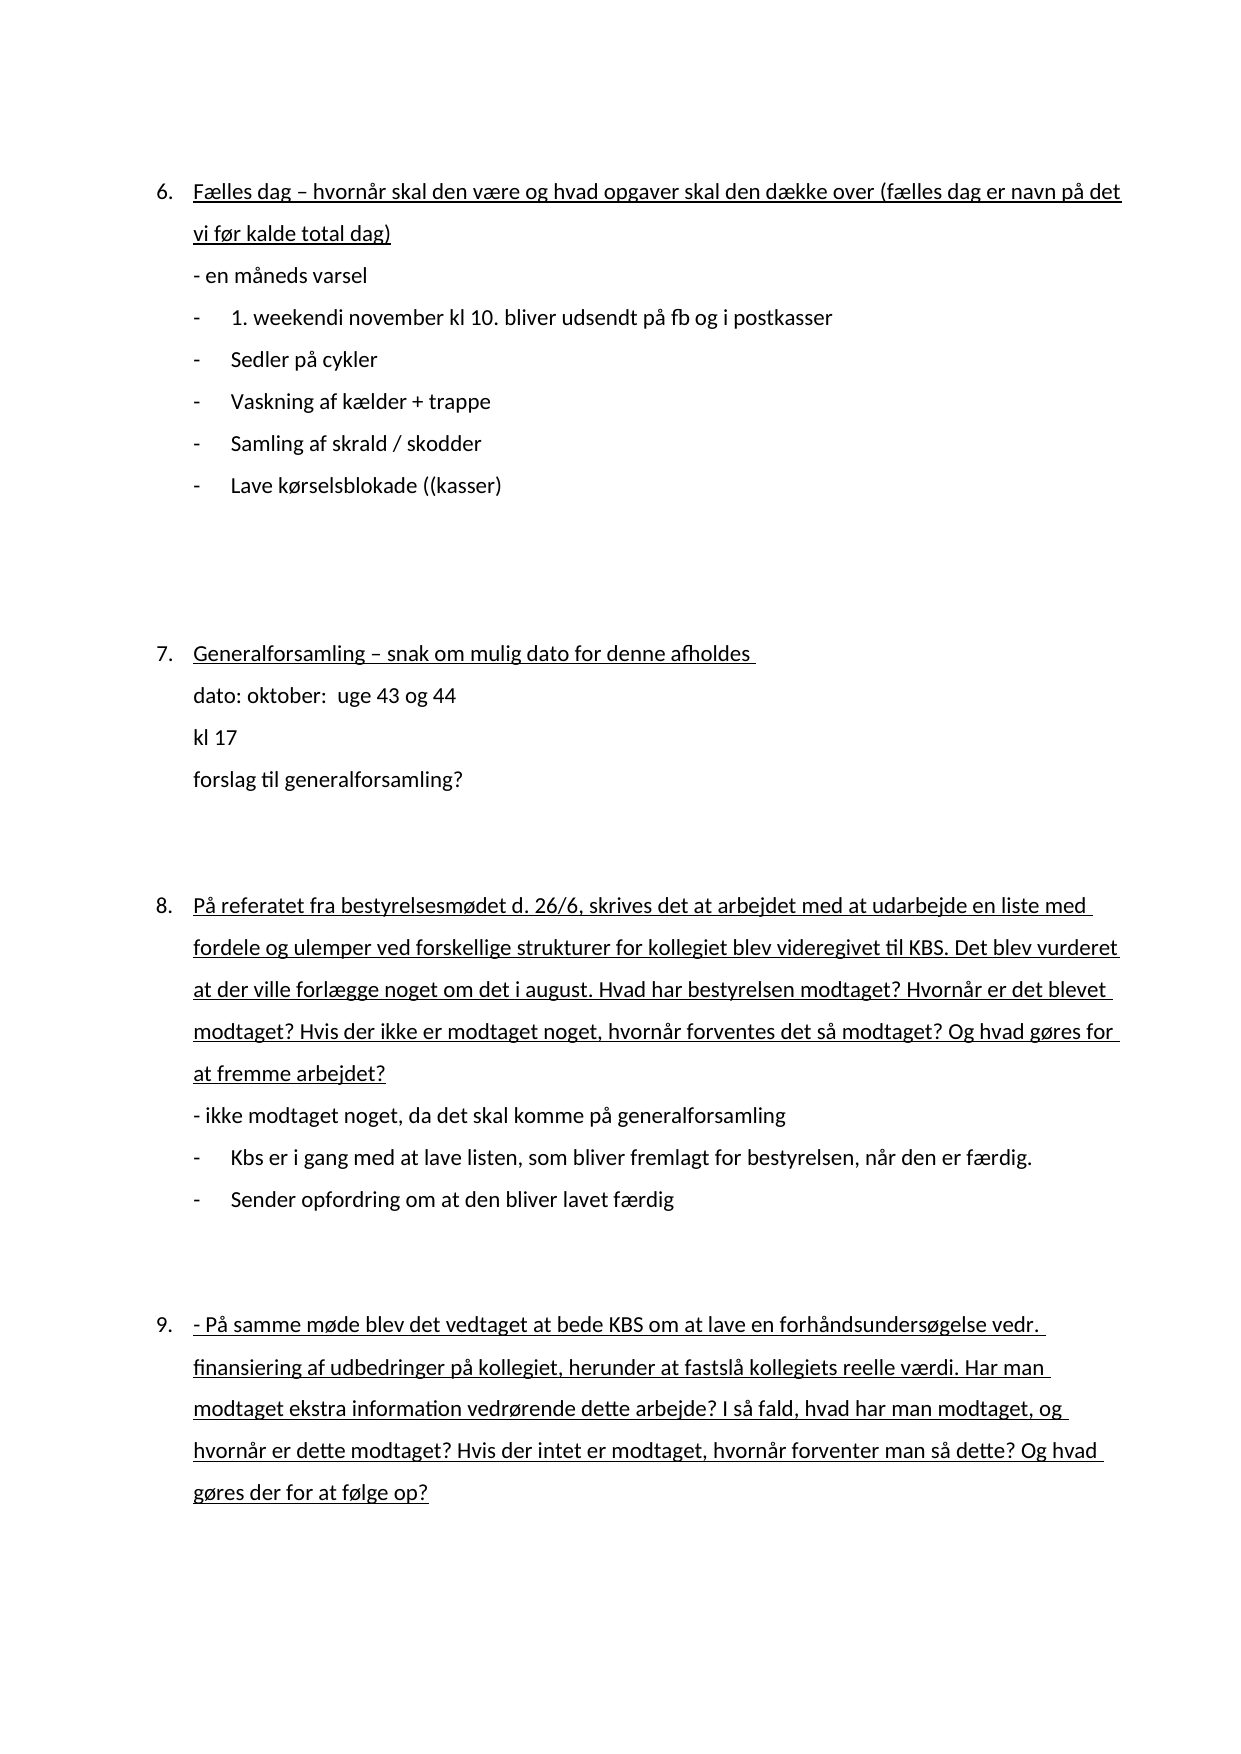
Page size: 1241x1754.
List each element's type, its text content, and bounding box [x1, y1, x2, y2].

list Lave kørselsblokade ((kasser) [193, 471, 1122, 625]
list Vaskning af kælder + trappe [193, 387, 1122, 415]
list 1. weekendi november kl 10. bliver udsendt på fb og i postkasser [193, 303, 1122, 331]
list Sedler på cykler [193, 345, 1122, 373]
list Generalforsamling – snak om mulig dato for denne afholdes dato: oktober: uge 43 og 44 kl 17 forslag til generalforsamling? [156, 639, 1122, 877]
list Sender opfordring om at den bliver lavet færdig [193, 1185, 1122, 1297]
list På referatet fra bestyrelsesmødet d. 26/6, skrives det at arbejdet med at udarbejde en liste med fordele og ulemper ved forskellige strukturer for kollegiet blev videregivet til KBS. Det blev vurderet at der ville forlægge noget om det i august. Hvad har bestyrelsen modtaget? Hvornår er det blevet modtaget? Hvis der ikke er modtaget noget, hvornår forventes det så modtaget? Og hvad gøres for at fremme arbejdet? - ikke modtaget noget, da det skal komme på generalforsamling [156, 891, 1122, 1129]
list - På samme møde blev det vedtaget at bede KBS om at lave en forhåndsundersøgelse vedr. finansiering af udbedringer på kollegiet, herunder at fastslå kollegiets reelle værdi. Har man modtaget ekstra information vedrørende dette arbejde? I så fald, hvad har man modtaget, og hvornår er dette modtaget? Hvis der intet er modtaget, hvornår forventer man så dette? Og hvad gøres der for at følge op? [156, 1311, 1122, 1507]
list Kbs er i gang med at lave listen, som bliver fremlagt for bestyrelsen, når den er færdig. [193, 1143, 1122, 1171]
list Fælles dag – hvornår skal den være og hvad opgaver skal den dække over (fælles dag er navn på det vi før kalde total dag) - en måneds varsel [156, 177, 1122, 289]
list Samling af skrald / skodder [193, 429, 1122, 457]
